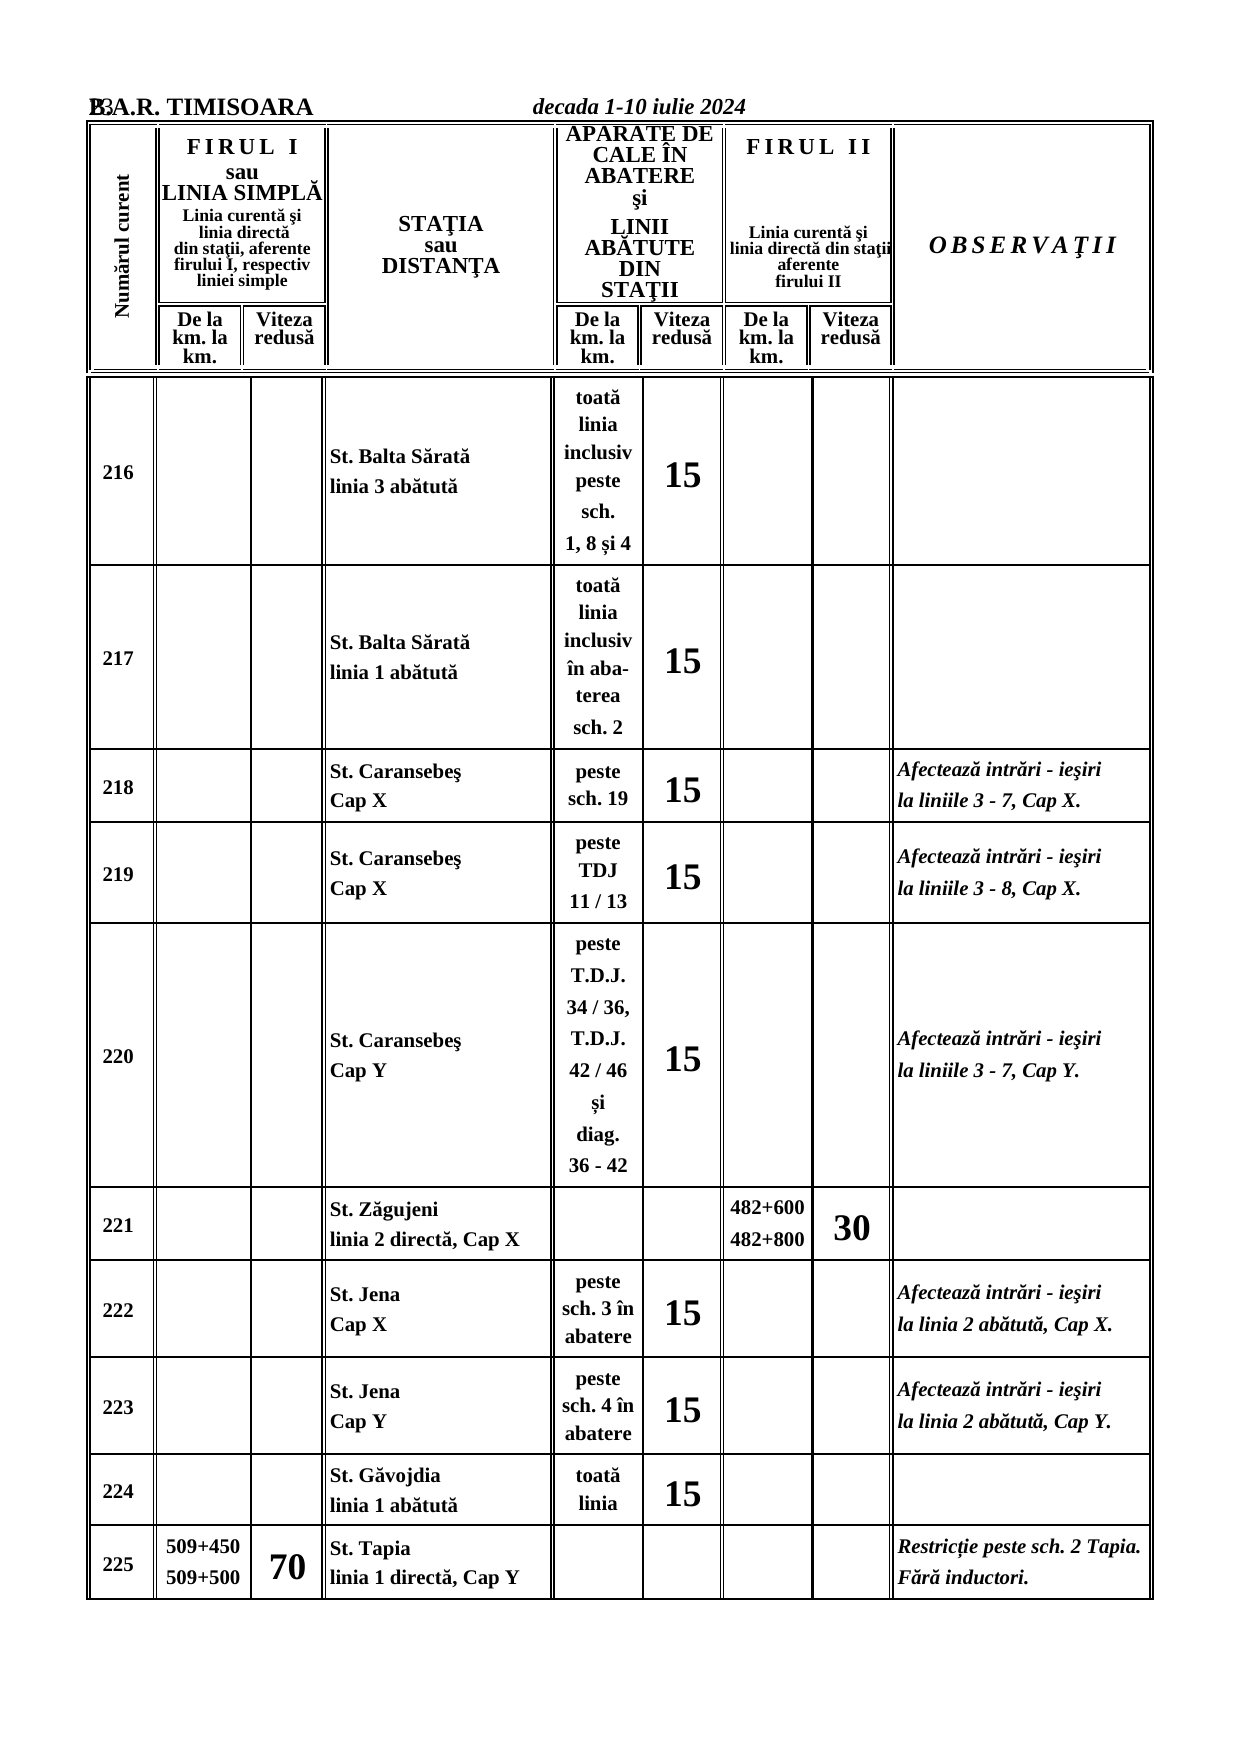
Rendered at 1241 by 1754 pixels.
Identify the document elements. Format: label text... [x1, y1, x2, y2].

table_cell [91, 378, 153, 563]
table_cell [252, 1188, 321, 1259]
table_cell [252, 924, 321, 1186]
table_cell St. Găvojdia linia 1 abătută [326, 1455, 550, 1524]
table_cell [894, 566, 1149, 747]
table_cell [724, 378, 811, 563]
table_cell [91, 1188, 153, 1259]
table_cell [724, 1526, 811, 1598]
table_cell Afectează intrări - ieşiri la liniile 3 - 8, Cap X. [894, 823, 1149, 922]
table_cell [157, 1358, 250, 1453]
table_cell 15 [644, 566, 720, 747]
table_cell St. Zăgujeni linia 2 directă, Cap X [326, 1188, 550, 1259]
table_cell peste TDJ 11 / 13 [555, 823, 642, 922]
table_cell 70 [252, 1526, 321, 1598]
table_cell [894, 1188, 1149, 1259]
table_cell [157, 750, 250, 821]
table_cell [724, 1261, 811, 1356]
table_cell St. Balta Sărată linia 3 abătută [326, 378, 550, 563]
table_cell [814, 1455, 889, 1524]
table_cell St. Jena Cap X [326, 1261, 550, 1356]
table_cell 15 [644, 823, 720, 922]
table_cell [724, 750, 811, 821]
table_cell toată linia inclusiv peste sch. 1, 8 și 4 [555, 378, 642, 563]
table_cell [555, 1526, 642, 1598]
table_cell 15 [644, 1455, 720, 1524]
table_cell peste sch. 4 în abatere [555, 1358, 642, 1453]
table_cell [252, 1358, 321, 1453]
table_cell [555, 1188, 642, 1259]
table_cell [252, 750, 321, 821]
table_cell [644, 1188, 720, 1259]
table_cell [814, 378, 889, 563]
table_cell [157, 823, 250, 922]
table_cell [724, 823, 811, 922]
table_cell St. Caransebeş Cap X [326, 750, 550, 821]
table_cell [91, 1358, 153, 1453]
table_cell [724, 566, 811, 747]
table_cell [814, 750, 889, 821]
table_cell St. Jena Cap Y [326, 1358, 550, 1453]
table_cell [157, 924, 250, 1186]
table_cell Afectează intrări - ieşiri la linia 2 abătută, Cap X. [894, 1261, 1149, 1356]
table_cell [814, 566, 889, 747]
table_cell 15 [644, 1261, 720, 1356]
table_cell [91, 1455, 153, 1524]
table_cell Afectează intrări - ieşiri la liniile 3 - 7, Cap X. [894, 750, 1149, 821]
table_cell Afectează intrări - ieşiri la linia 2 abătută, Cap Y. [894, 1358, 1149, 1453]
table_cell St. Caransebeş Cap X [326, 823, 550, 922]
table_cell [644, 1526, 720, 1598]
table_cell [814, 1261, 889, 1356]
table_cell peste sch. 3 în abatere [555, 1261, 642, 1356]
table_cell St. Balta Sărată linia 1 abătută [326, 566, 550, 747]
table_cell 30 [814, 1188, 889, 1259]
table_cell toată linia [555, 1455, 642, 1524]
table_cell [91, 566, 153, 747]
table_cell [814, 924, 889, 1186]
table_cell [724, 1455, 811, 1524]
table_cell [814, 1358, 889, 1453]
table_cell [814, 1526, 889, 1598]
table_cell [724, 1358, 811, 1453]
table_cell [894, 378, 1149, 563]
table_cell [157, 1261, 250, 1356]
table_cell [157, 566, 250, 747]
table_cell Restricție peste sch. 2 Tapia. Fără inductori. [894, 1526, 1149, 1598]
table_cell [252, 1455, 321, 1524]
table_cell [91, 823, 153, 922]
table_cell [91, 1261, 153, 1356]
table_cell [91, 750, 153, 821]
table_cell 482+600 482+800 [724, 1188, 811, 1259]
table_cell [252, 1261, 321, 1356]
table_cell peste T.D.J. 34 / 36, T.D.J. 42 / 46 și diag. 36 - 42 [555, 924, 642, 1186]
table_cell 509+450 509+500 [157, 1526, 250, 1598]
table_cell St. Tapia linia 1 directă, Cap Y [326, 1526, 550, 1598]
table_cell 15 [644, 924, 720, 1186]
table_cell 15 [644, 1358, 720, 1453]
table_cell [91, 924, 153, 1186]
table_cell [252, 823, 321, 922]
table_cell [157, 1188, 250, 1259]
table_cell [814, 823, 889, 922]
table_cell [724, 924, 811, 1186]
table_cell Afectează intrări - ieşiri la liniile 3 - 7, Cap Y. [894, 924, 1149, 1186]
table_cell 15 [644, 750, 720, 821]
table_cell [252, 378, 321, 563]
table_cell St. Caransebeş Cap Y [326, 924, 550, 1186]
table_cell 15 [644, 378, 720, 563]
table_cell [252, 566, 321, 747]
table_cell [157, 378, 250, 563]
table_cell [894, 1455, 1149, 1524]
table_cell toată linia inclusiv în aba-terea sch. 2 [555, 566, 642, 747]
table_cell peste sch. 19 [555, 750, 642, 821]
table_cell [157, 1455, 250, 1524]
table_cell [91, 1526, 153, 1598]
